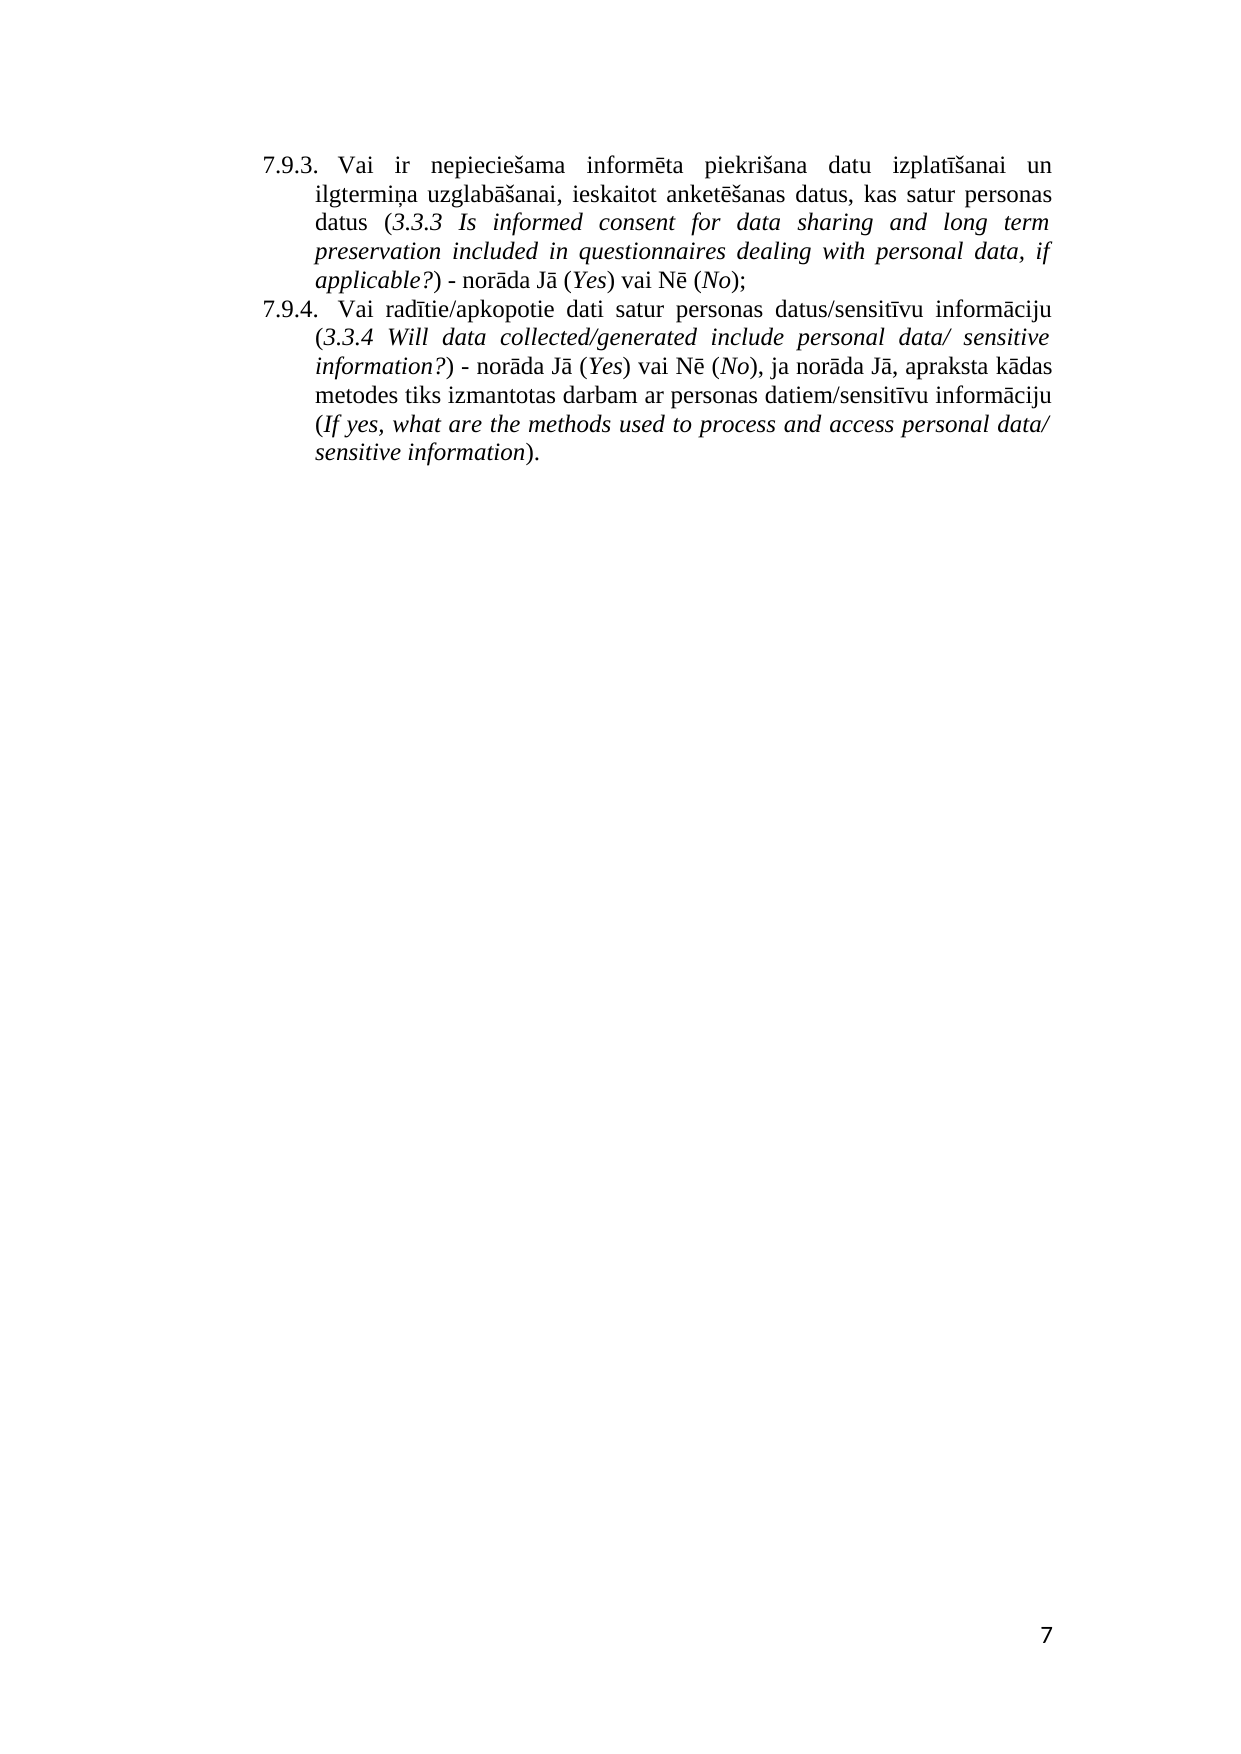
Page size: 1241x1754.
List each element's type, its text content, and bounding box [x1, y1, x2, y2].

list Vai ir nepieciešama informēta piekrišana datu izplatīšanai un ilgtermiņa uzglabāšanai, ieskaitot anketēšanas datus, kas satur personas datus (3.3.3 Is informed consent for data sharing and long term preservation included in questionnaires dealing with personal data, if applicable?) - norāda Jā (Yes) vai Nē (No); [262, 150, 1053, 294]
list Vai radītie/apkopotie dati satur personas datus/sensitīvu informāciju (3.3.4 Will data collected/generated include personal data/ sensitive information?) - norāda Jā (Yes) vai Nē (No), ja norāda Jā, apraksta kādas metodes tiks izmantotas darbam ar personas datiem/sensitīvu informāciju (If yes, what are the methods used to process and access personal data/ sensitive information). [262, 294, 1053, 466]
